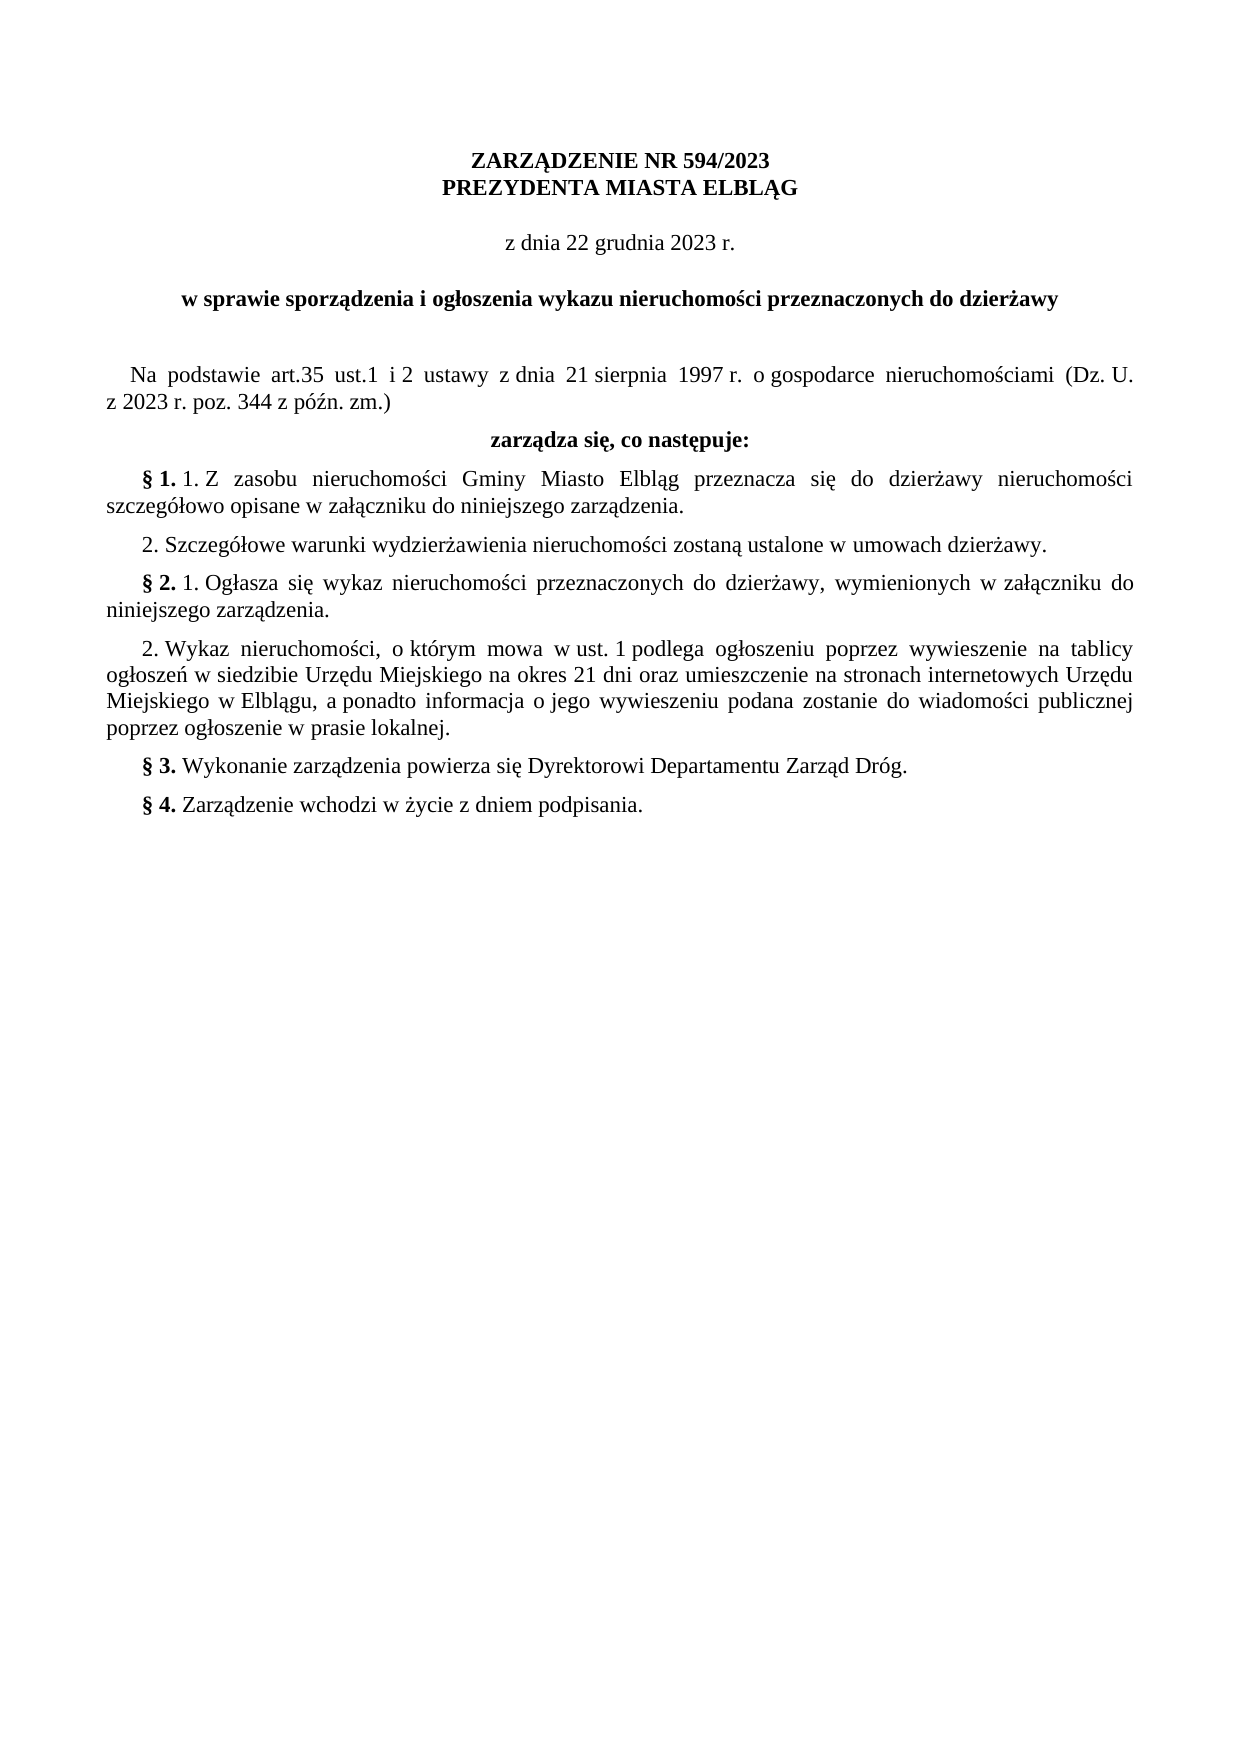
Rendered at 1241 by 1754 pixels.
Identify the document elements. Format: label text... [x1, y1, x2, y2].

text Zarządzenie Nr 594/2023 Prezydenta Miasta Elbląg [106, 148, 1134, 200]
text Na podstawie art.35 ust.1 i 2 ustawy z dnia 21 sierpnia 1997 r. o gospodarce nieruchomościami (Dz. U. z 2023 r. poz. 344 z późn. zm.) [106, 361, 1134, 414]
text § 4. Zarządzenie wchodzi w życie z dniem podpisania. [106, 791, 1134, 818]
text § 3. Wykonanie zarządzenia powierza się Dyrektorowi Departamentu Zarząd Dróg. [106, 753, 1134, 779]
text 2. Wykaz nieruchomości, o którym mowa w ust. 1 podlega ogłoszeniu poprzez wywieszenie na tablicy ogłoszeń w siedzibie Urzędu Miejskiego na okres 21 dni oraz umieszczenie na stronach internetowych Urzędu Miejskiego w Elblągu, a ponadto informacja o jego wywieszeniu podana zostanie do wiadomości publicznej poprzez ogłoszenie w prasie lokalnej. [106, 635, 1134, 740]
text § 1. 1. Z zasobu nieruchomości Gminy Miasto Elbląg przeznacza się do dzierżawy nieruchomości szczegółowo opisane w załączniku do niniejszego zarządzenia. [106, 465, 1134, 518]
text zarządza się, co następuje: [106, 427, 1134, 453]
text § 2. 1. Ogłasza się wykaz nieruchomości przeznaczonych do dzierżawy, wymienionych w załączniku do niniejszego zarządzenia. [106, 569, 1134, 622]
text 2. Szczegółowe warunki wydzierżawienia nieruchomości zostaną ustalone w umowach dzierżawy. [106, 531, 1134, 557]
text w sprawie sporządzenia i ogłoszenia wykazu nieruchomości przeznaczonych do dzierżawy [106, 285, 1134, 311]
text z dnia 22 grudnia 2023 r. [106, 229, 1134, 256]
